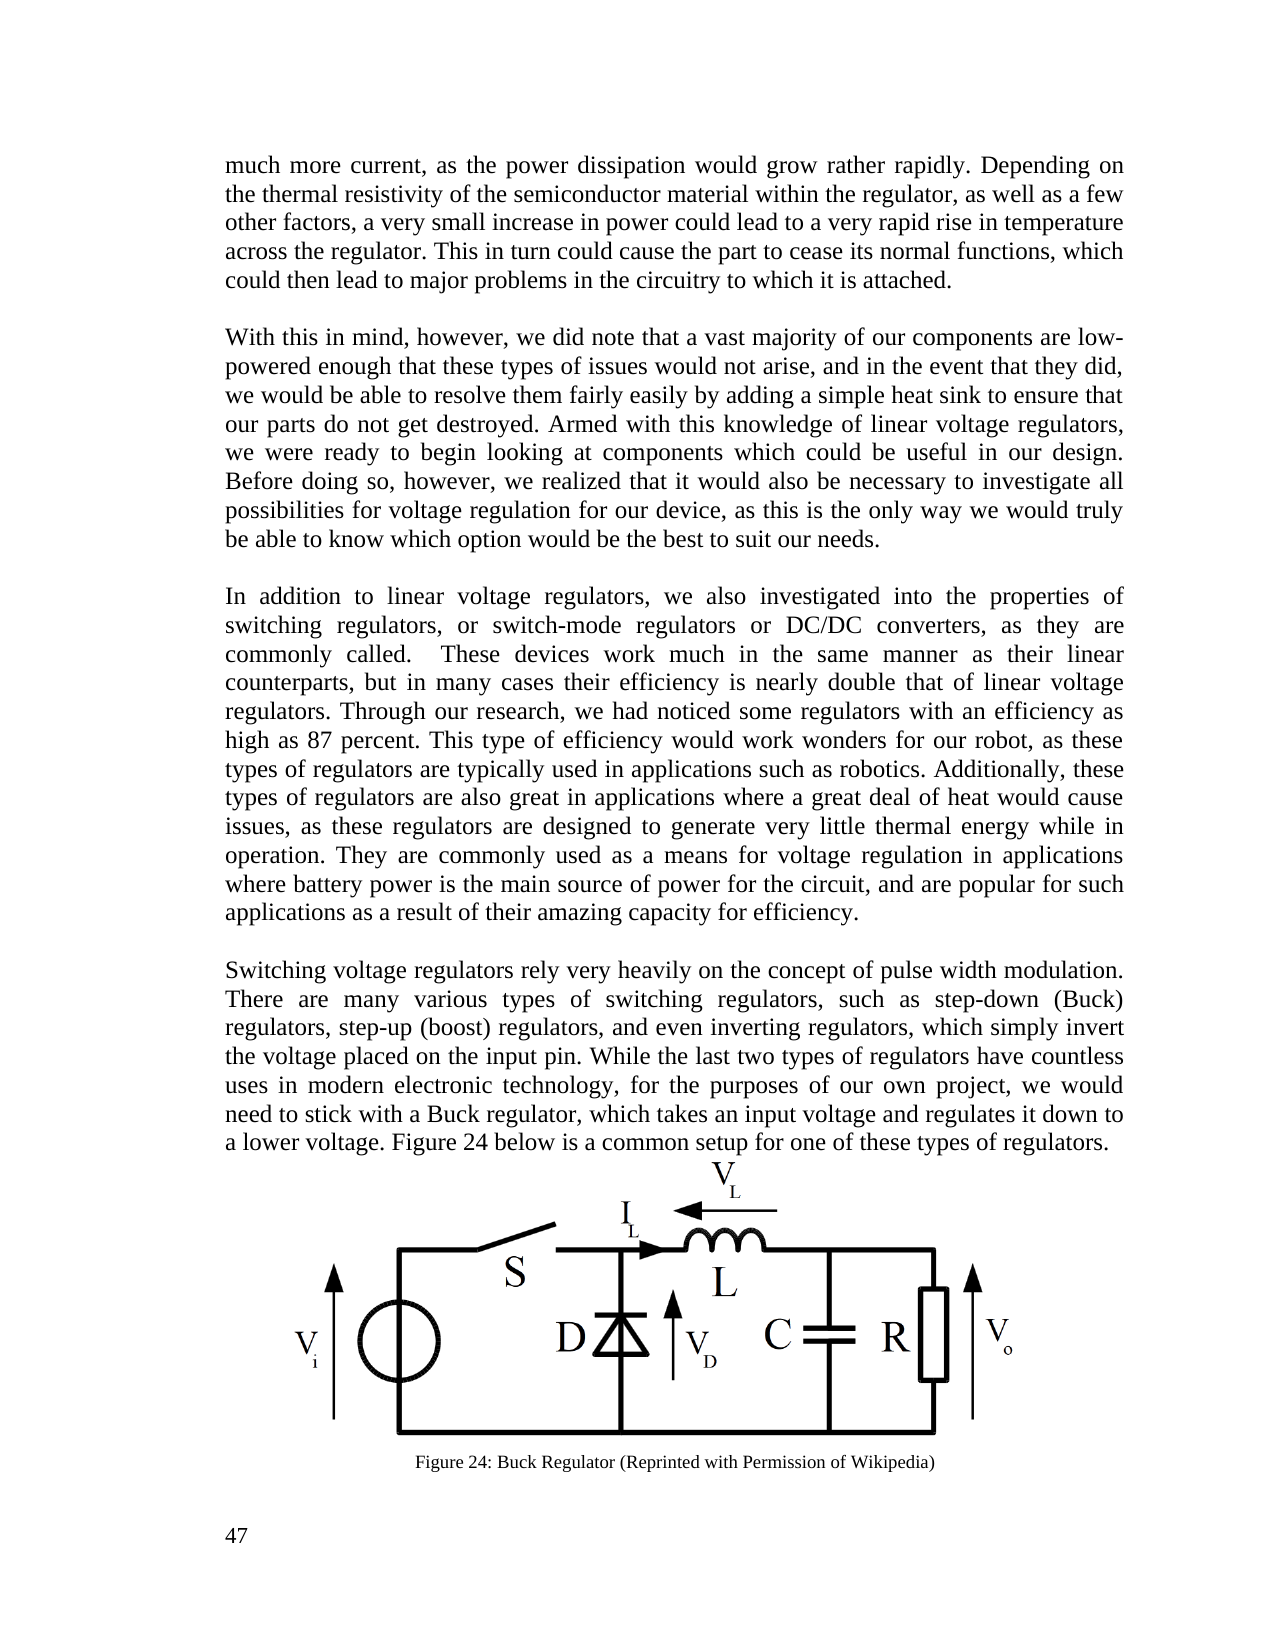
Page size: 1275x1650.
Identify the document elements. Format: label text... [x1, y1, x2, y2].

picture [293, 1156, 1057, 1451]
text Figure 24: Buck Regulator (Reprinted with Permission of Wikipedia) [225, 1451, 1125, 1472]
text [225, 150, 1125, 294]
text With this in mind, however, we did note that a vast majority of our components are low-powered enough that these types of issues would not arise, and in the event that they did, we would be able to resolve them fairly easily by adding a simple heat sink to ensure that our parts do not get destroyed. Armed with this knowledge of linear voltage regulators, we were ready to begin looking at components which could be useful in our design. Before doing so, however, we realized that it would also be necessary to investigate all possibilities for voltage regulation for our device, as this is the only way we would truly be able to know which option would be the best to suit our needs. [225, 322, 1125, 552]
text In addition to linear voltage regulators, we also investigated into the properties of switching regulators, or switch-mode regulators or DC/DC converters, as they are commonly called. These devices work much in the same manner as their linear counterparts, but in many cases their efficiency is nearly double that of linear voltage regulators. Through our research, we had noticed some regulators with an efficiency as high as 87 percent. This type of efficiency would work wonders for our robot, as these types of regulators are typically used in applications such as robotics. Additionally, these types of regulators are also great in applications where a great deal of heat would cause issues, as these regulators are designed to generate very little thermal energy while in operation. They are commonly used as a means for voltage regulation in applications where battery power is the main source of power for the circuit, and are popular for such applications as a result of their amazing capacity for efficiency. [225, 581, 1125, 926]
text Switching voltage regulators rely very heavily on the concept of pulse width modulation. There are many various types of switching regulators, such as step-down (Buck) regulators, step-up (boost) regulators, and even inverting regulators, which simply invert the voltage placed on the input pin. While the last two types of regulators have countless uses in modern electronic technology, for the purposes of our own project, we would need to stick with a Buck regulator, which takes an input voltage and regulates it down to a lower voltage. Figure 24 below is a common setup for one of these types of regulators. [225, 955, 1125, 1156]
